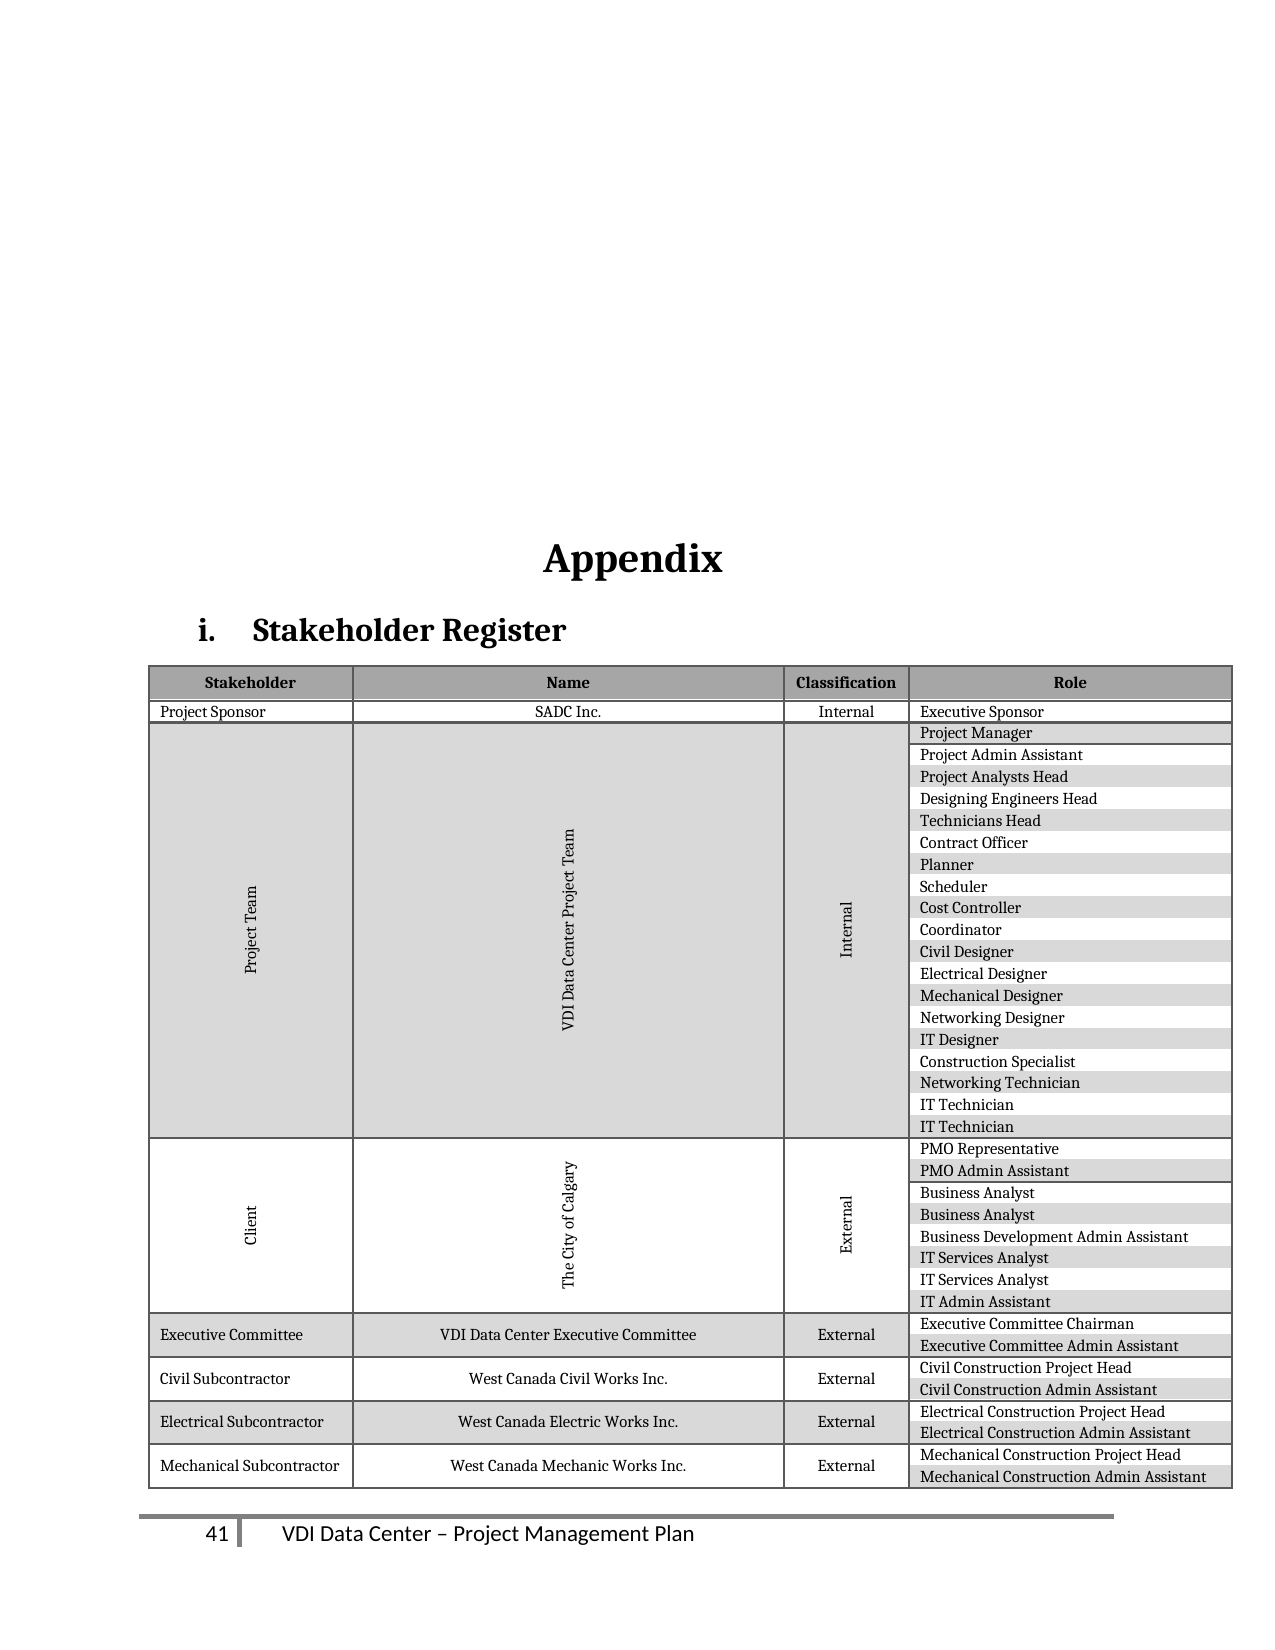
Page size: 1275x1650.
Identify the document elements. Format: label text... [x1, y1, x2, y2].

table_cell VDI Data Center Project Team [354, 724, 783, 1137]
table_cell Technicians Head [910, 809, 1231, 831]
table_cell Electrical Construction Project Head [910, 1402, 1231, 1421]
table_cell External [785, 1445, 908, 1487]
table_header Role [910, 667, 1231, 699]
table_header Stakeholder [150, 667, 352, 699]
table_cell Internal [785, 724, 908, 1137]
table_cell External [785, 1314, 908, 1356]
table_cell Internal [785, 702, 908, 721]
table_cell Project Manager [910, 724, 1231, 743]
table_cell The City of Calgary [354, 1139, 783, 1312]
table_cell Project Sponsor [150, 702, 352, 721]
table_cell Business Analyst [910, 1183, 1231, 1203]
table_cell PMO Representative [910, 1139, 1231, 1159]
table_cell Networking Technician [910, 1071, 1231, 1093]
table_cell External [785, 1358, 908, 1399]
table_cell Designing Engineers Head [910, 787, 1231, 809]
table_cell Networking Designer [910, 1006, 1231, 1028]
table_cell Electrical Designer [910, 962, 1231, 984]
table_cell Civil Construction Admin Assistant [910, 1378, 1231, 1399]
table_cell IT Designer [910, 1028, 1231, 1049]
table_cell IT Services Analyst [910, 1246, 1231, 1268]
table_header Name [354, 667, 783, 699]
table_cell Executive Committee Admin Assistant [910, 1334, 1231, 1356]
table_cell External [785, 1402, 908, 1443]
table_cell Contract Officer [910, 831, 1231, 853]
table_cell PMO Admin Assistant [910, 1159, 1231, 1181]
table_cell IT Admin Assistant [910, 1290, 1231, 1312]
table_cell Civil Designer [910, 940, 1231, 962]
table_cell Project Admin Assistant [910, 745, 1231, 765]
table_cell IT Technician [910, 1115, 1231, 1137]
table_cell Cost Controller [910, 896, 1231, 918]
table_cell Executive Committee Chairman [910, 1314, 1231, 1334]
subtitle Appendix [141, 535, 1125, 583]
table_cell Business Analyst [910, 1203, 1231, 1224]
table_cell West Canada Mechanic Works Inc. [354, 1445, 783, 1487]
table_cell West Canada Civil Works Inc. [354, 1358, 783, 1399]
table_cell IT Technician [910, 1093, 1231, 1115]
table_cell Project Team [150, 724, 352, 1137]
table_cell Mechanical Designer [910, 984, 1231, 1006]
table_cell Mechanical Construction Admin Assistant [910, 1465, 1231, 1487]
table_cell Business Development Admin Assistant [910, 1225, 1231, 1246]
table_cell Executive Sponsor [910, 702, 1231, 721]
table_cell West Canada Electric Works Inc. [354, 1402, 783, 1443]
table_cell External [785, 1139, 908, 1312]
table_cell Civil Subcontractor [150, 1358, 352, 1399]
table_cell Electrical Construction Admin Assistant [910, 1421, 1231, 1443]
table_cell Planner [910, 853, 1231, 874]
table_cell SADC Inc. [354, 702, 783, 721]
table_cell Mechanical Construction Project Head [910, 1445, 1231, 1465]
subtitle Stakeholder Register [216, 611, 1125, 649]
table_cell Mechanical Subcontractor [150, 1445, 352, 1487]
table_header Classification [785, 667, 908, 699]
table_cell Civil Construction Project Head [910, 1358, 1231, 1378]
table_cell Client [150, 1139, 352, 1312]
table_cell Electrical Subcontractor [150, 1402, 352, 1443]
table_cell Project Analysts Head [910, 765, 1231, 787]
table_cell IT Services Analyst [910, 1268, 1231, 1290]
table_cell Executive Committee [150, 1314, 352, 1356]
table_cell VDI Data Center Executive Committee [354, 1314, 783, 1356]
table_cell Scheduler [910, 875, 1231, 896]
table_cell Construction Specialist [910, 1050, 1231, 1071]
table_cell Coordinator [910, 918, 1231, 940]
